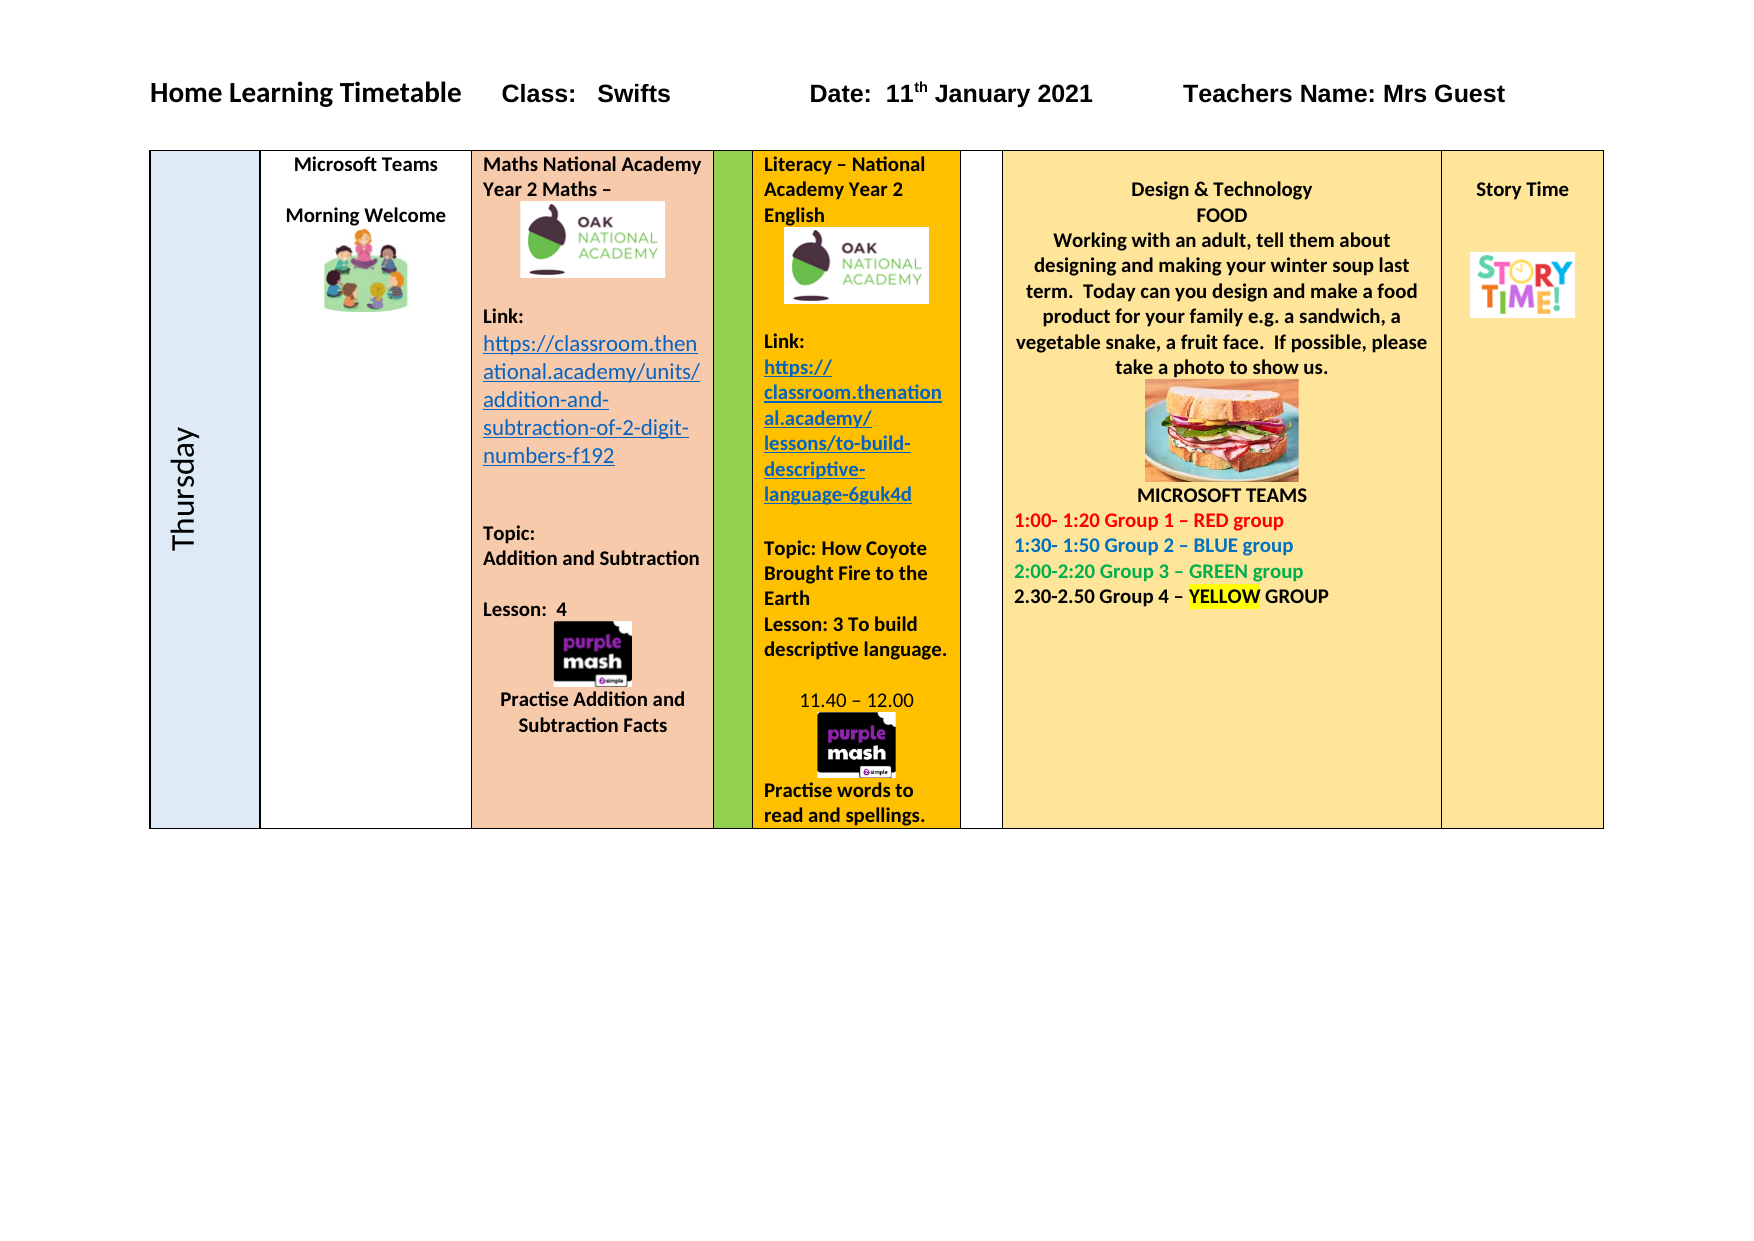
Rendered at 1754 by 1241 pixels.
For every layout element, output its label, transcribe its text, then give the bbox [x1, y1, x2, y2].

picture [817, 712, 896, 778]
picture [553, 621, 632, 687]
table_cell Story Time [1442, 151, 1603, 828]
table_cell Maths National Academy Year 2 Maths – Link: https://classroom.thenational.academy/units/addition-and-subtraction-of-2-digit-numbers-f192 Topic: Addition and Subtraction Lesson: 4 Practise Addition and Subtraction Facts [472, 151, 713, 828]
picture [1470, 252, 1575, 318]
table_cell Thursday [151, 151, 259, 828]
picture [784, 227, 929, 304]
table_cell Microsoft Teams Morning Welcome [261, 151, 471, 828]
picture [1145, 379, 1299, 482]
table_cell Literacy – National Academy Year 2 English Link: https://classroom.thenational.academy/lessons/to-build-descriptive-language-6guk4d Topic: How Coyote Brought Fire to the Earth Lesson: 3 To build descriptive language. 11.40 – 12.00 Practise words to read and spellings. [753, 151, 960, 828]
picture [520, 201, 666, 278]
table_cell Design & Technology FOOD Working with an adult, tell them about designing and making your winter soup last term. Today can you design and make a food product for your family e.g. a sandwich, a vegetable snake, a fruit face. If possible, please take a photo to show us. MICROSOFT TEAMS 1:00- 1:20 Group 1 – RED group 1:30- 1:50 Group 2 – BLUE group 2:00-2:20 Group 3 – GREEN group 2.30-2.50 Group 4 – YELLOW GROUP [1003, 151, 1441, 828]
picture [324, 227, 408, 312]
